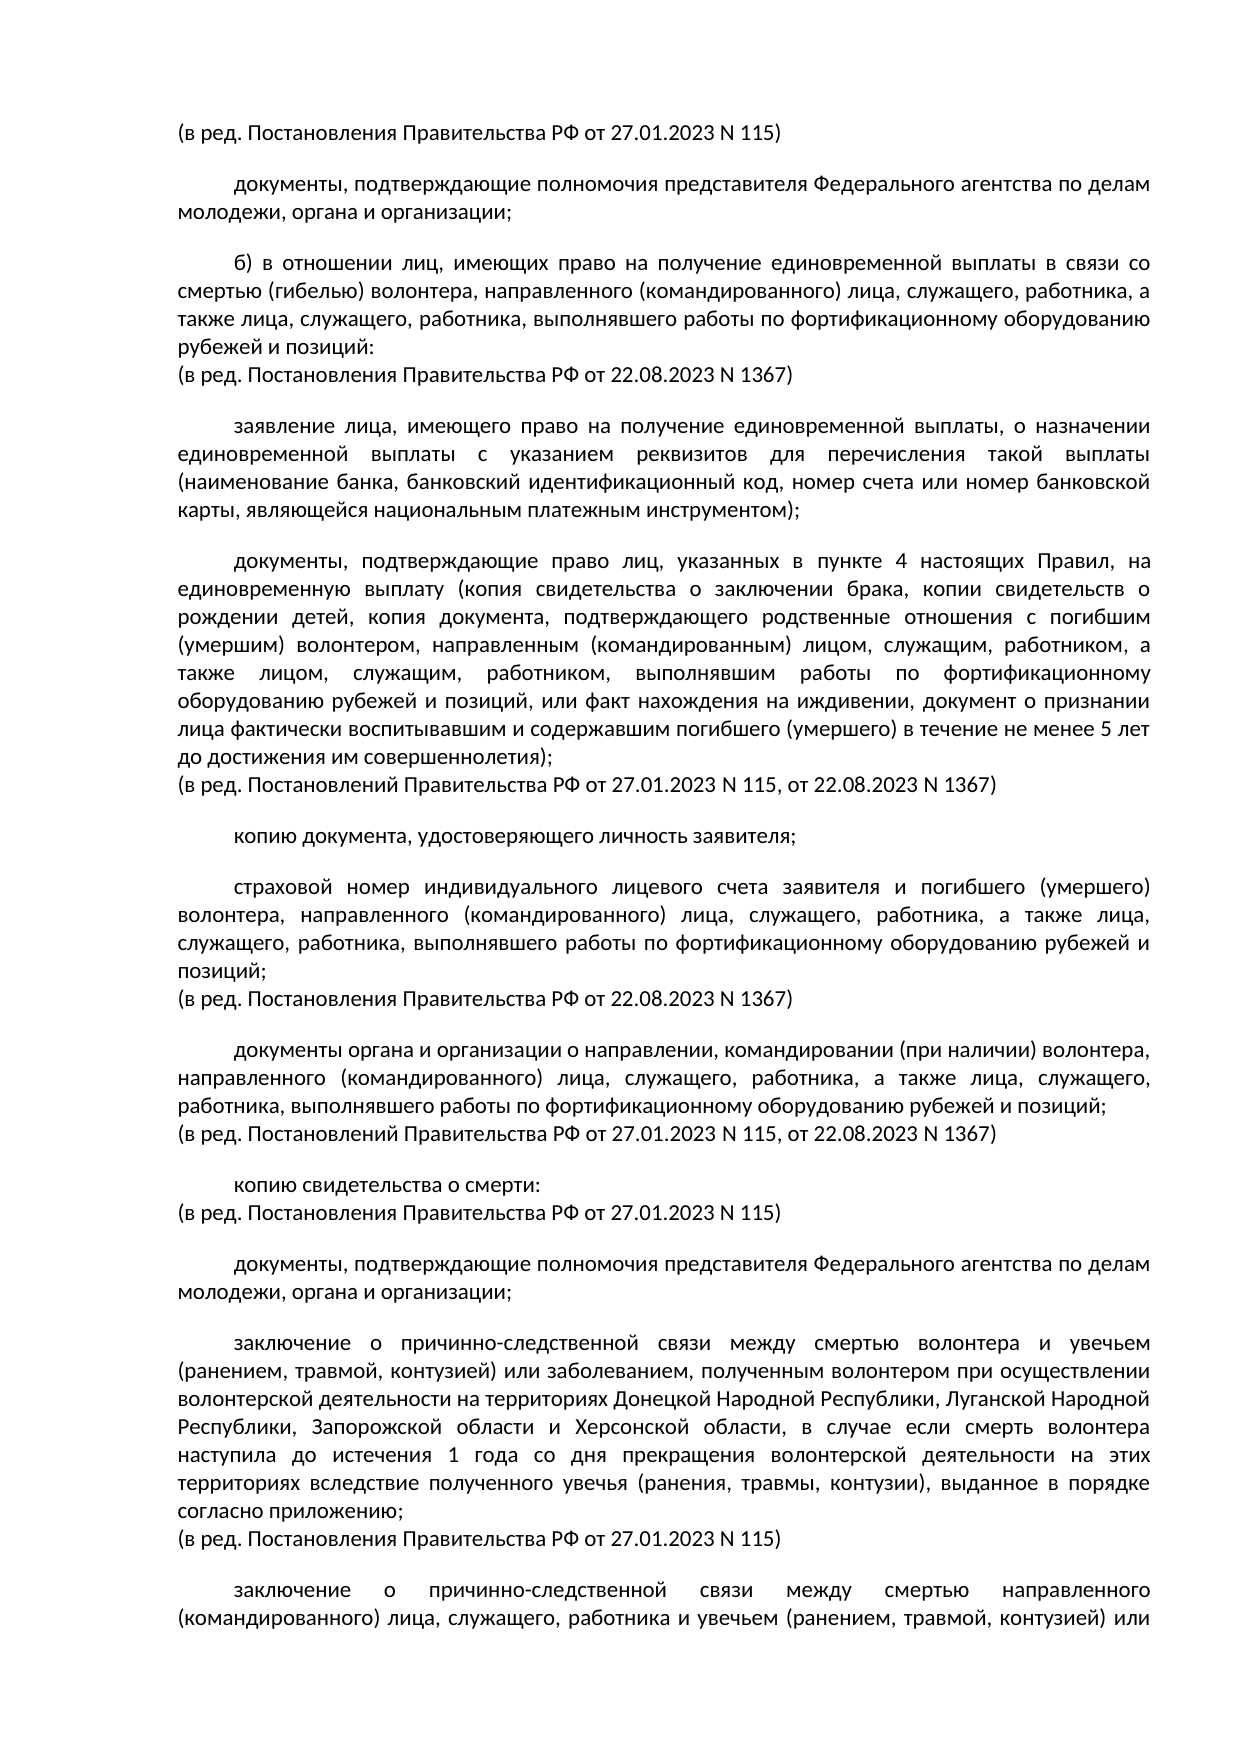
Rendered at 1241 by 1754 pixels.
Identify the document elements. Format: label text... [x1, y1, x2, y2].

text документы, подтверждающие полномочия представителя Федерального агентства по делам молодежи, органа и организации; [177, 169, 1152, 225]
text копию свидетельства о смерти: [177, 1170, 1152, 1198]
text копию документа, удостоверяющего личность заявителя; [177, 821, 1152, 849]
text (в ред. Постановлений Правительства РФ от 27.01.2023 N 115, от 22.08.2023 N 1367) [177, 770, 1152, 798]
text (в ред. Постановления Правительства РФ от 27.01.2023 N 115) [177, 118, 1152, 146]
text документы органа и организации о направлении, командировании (при наличии) волонтера, направленного (командированного) лица, служащего, работника, а также лица, служащего, работника, выполнявшего работы по фортификационному оборудованию рубежей и позиций; [177, 1035, 1152, 1119]
text (в ред. Постановления Правительства РФ от 22.08.2023 N 1367) [177, 984, 1152, 1012]
text (в ред. Постановлений Правительства РФ от 27.01.2023 N 115, от 22.08.2023 N 1367) [177, 1119, 1152, 1147]
text б) в отношении лиц, имеющих право на получение единовременной выплаты в связи со смертью (гибелью) волонтера, направленного (командированного) лица, служащего, работника, а также лица, служащего, работника, выполнявшего работы по фортификационному оборудованию рубежей и позиций: [177, 248, 1152, 360]
text (в ред. Постановления Правительства РФ от 27.01.2023 N 115) [177, 1524, 1152, 1552]
text заключение о причинно-следственной связи между смертью волонтера и увечьем (ранением, травмой, контузией) или заболеванием, полученным волонтером при осуществлении волонтерской деятельности на территориях Донецкой Народной Республики, Луганской Народной Республики, Запорожской области и Херсонской области, в случае если смерть волонтера наступила до истечения 1 года со дня прекращения волонтерской деятельности на этих территориях вследствие полученного увечья (ранения, травмы, контузии), выданное в порядке согласно приложению; [177, 1328, 1152, 1524]
text страховой номер индивидуального лицевого счета заявителя и погибшего (умершего) волонтера, направленного (командированного) лица, служащего, работника, а также лица, служащего, работника, выполнявшего работы по фортификационному оборудованию рубежей и позиций; [177, 872, 1152, 984]
text (в ред. Постановления Правительства РФ от 22.08.2023 N 1367) [177, 360, 1152, 388]
text документы, подтверждающие право лиц, указанных в пункте 4 настоящих Правил, на единовременную выплату (копия свидетельства о заключении брака, копии свидетельств о рождении детей, копия документа, подтверждающего родственные отношения с погибшим (умершим) волонтером, направленным (командированным) лицом, служащим, работником, а также лицом, служащим, работником, выполнявшим работы по фортификационному оборудованию рубежей и позиций, или факт нахождения на иждивении, документ о признании лица фактически воспитывавшим и содержавшим погибшего (умершего) в течение не менее 5 лет до достижения им совершеннолетия); [177, 546, 1152, 770]
text (в ред. Постановления Правительства РФ от 27.01.2023 N 115) [177, 1198, 1152, 1226]
text документы, подтверждающие полномочия представителя Федерального агентства по делам молодежи, органа и организации; [177, 1249, 1152, 1305]
text заявление лица, имеющего право на получение единовременной выплаты, о назначении единовременной выплаты с указанием реквизитов для перечисления такой выплаты (наименование банка, банковский идентификационный код, номер счета или номер банковской карты, являющейся национальным платежным инструментом); [177, 411, 1152, 523]
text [177, 1575, 1152, 1631]
